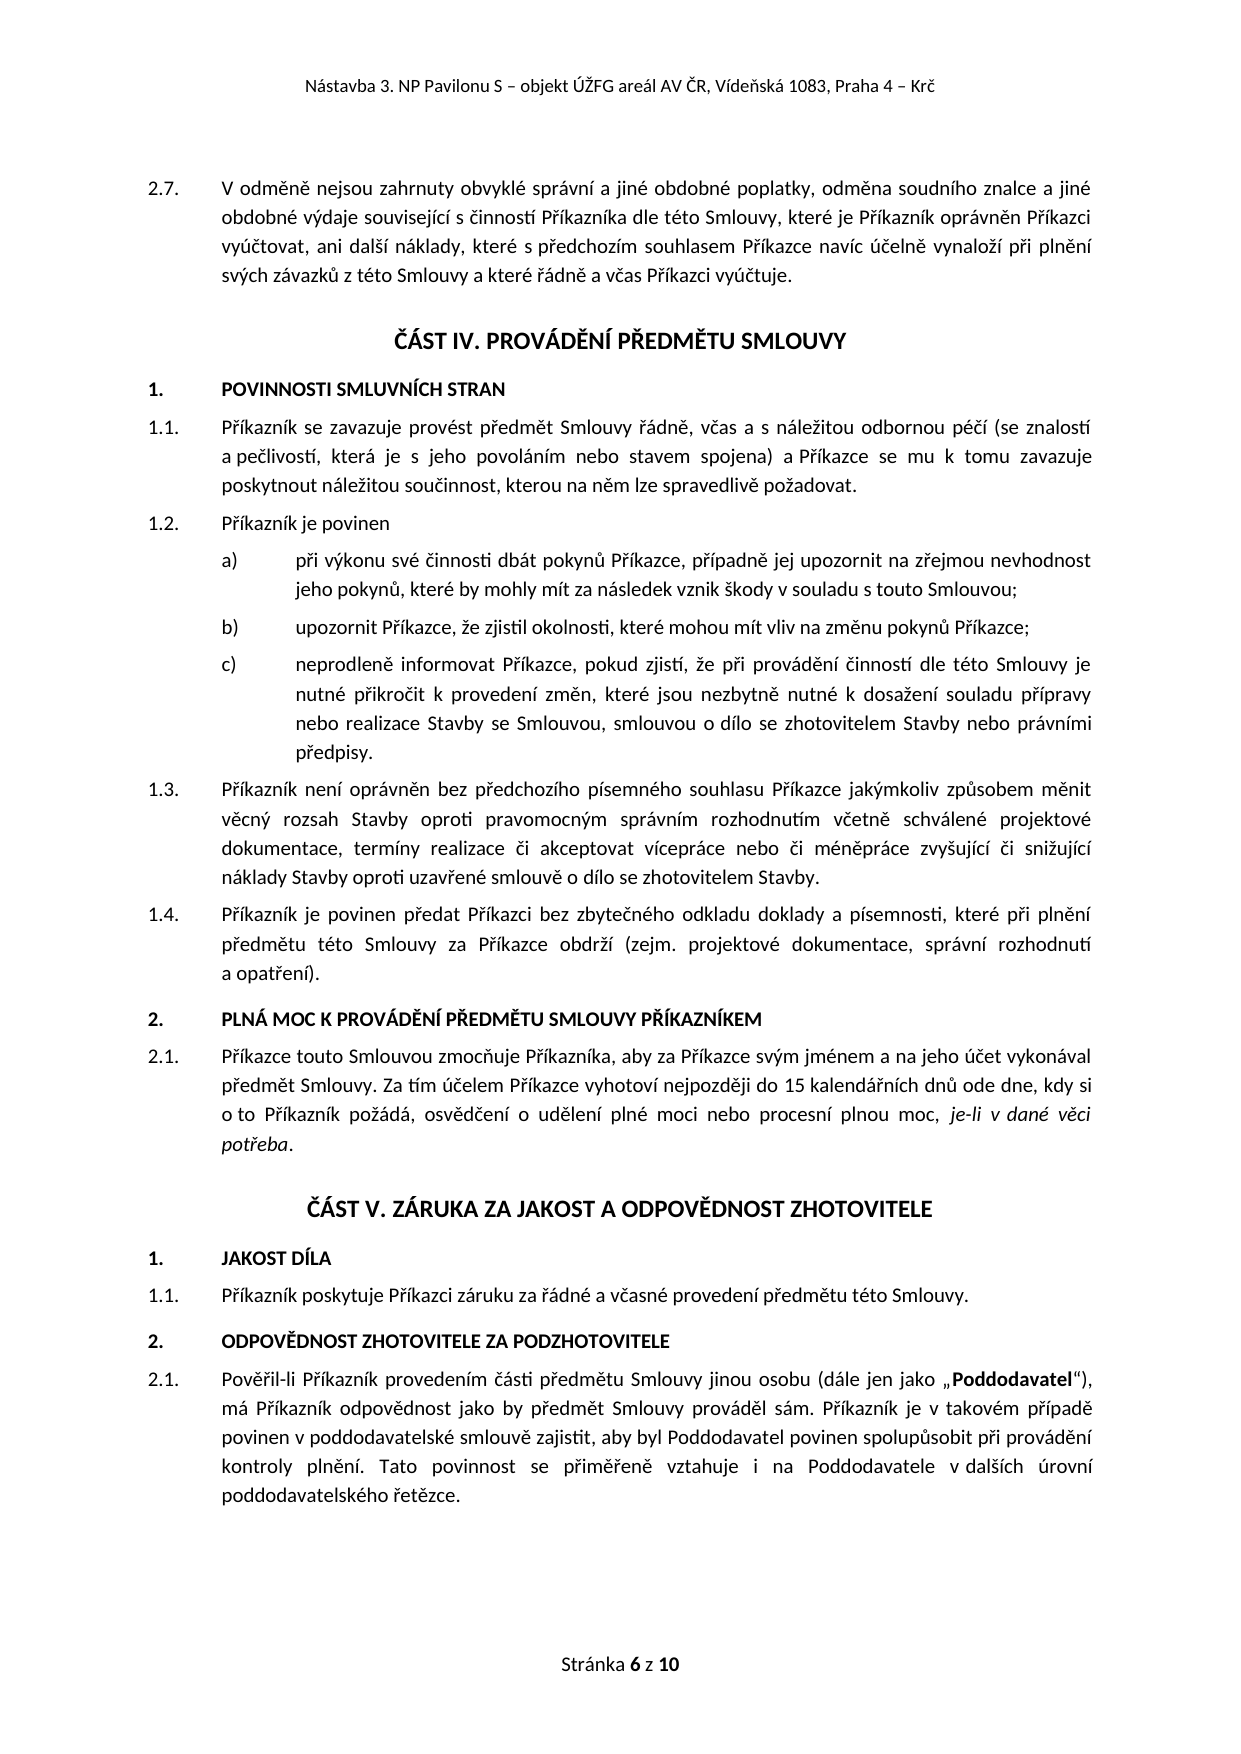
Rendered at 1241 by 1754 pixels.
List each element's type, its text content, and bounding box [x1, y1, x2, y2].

subtitle Povinnosti Smluvních stran [148, 377, 1093, 402]
list při výkonu své činnosti dbát pokynů Příkazce, případně jej upozornit na zřejmou nevhodnost jeho pokynů, které by mohly mít za následek vznik škody v souladu s touto Smlouvou; [221, 547, 1093, 602]
list Příkazník je povinen [148, 510, 1093, 535]
list Příkazce touto Smlouvou zmocňuje Příkazníka, aby za Příkazce svým jménem a na jeho účet vykonával předmět Smlouvy. Za tím účelem Příkazce vyhotoví nejpozději do 15 kalendářních dnů ode dne, kdy si o to Příkazník požádá, osvědčení o udělení plné moci nebo procesní plnou moc, je-li v dané věci potřeba. [148, 1043, 1093, 1156]
subtitle Jakost Díla [148, 1245, 1093, 1270]
list neprodleně informovat Příkazce, pokud zjistí, že při provádění činností dle této Smlouvy je nutné přikročit k provedení změn, které jsou nezbytně nutné k dosažení souladu přípravy nebo realizace Stavby se Smlouvou, smlouvou o dílo se zhotovitelem Stavby nebo právními předpisy. [221, 652, 1093, 764]
list Příkazník je povinen předat Příkazci bez zbytečného odkladu doklady a písemnosti, které při plnění předmětu této Smlouvy za Příkazce obdrží (zejm. projektové dokumentace, správní rozhodnutí a opatření). [148, 902, 1093, 985]
subtitle Odpovědnost zhotovitele za podzhotovitele [148, 1328, 1093, 1354]
list V odměně nejsou zahrnuty obvyklé správní a jiné obdobné poplatky, odměna soudního znalce a jiné obdobné výdaje související s činností Příkazníka dle této Smlouvy, které je Příkazník oprávněn Příkazci vyúčtovat, ani další náklady, které s předchozím souhlasem Příkazce navíc účelně vynaloží při plnění svých závazků z této Smlouvy a které řádně a včas Příkazci vyúčtuje. [148, 175, 1093, 288]
list Příkazník není oprávněn bez předchozího písemného souhlasu Příkazce jakýmkoliv způsobem měnit věcný rozsah Stavby oproti pravomocným správním rozhodnutím včetně schválené projektové dokumentace, termíny realizace či akceptovat vícepráce nebo či méněpráce zvyšující či snižující náklady Stavby oproti uzavřené smlouvě o dílo se zhotovitelem Stavby. [148, 777, 1093, 889]
subtitle Plná moc k provádění předmětu Smlouvy Příkazníkem [148, 1006, 1093, 1031]
subtitle Záruka za Jakost a odpovědnost Zhotovitele [148, 1193, 1093, 1224]
list Příkazník poskytuje Příkazci záruku za řádné a včasné provedení předmětu této Smlouvy. [148, 1282, 1093, 1308]
list Příkazník se zavazuje provést předmět Smlouvy řádně, včas a s náležitou odbornou péčí (se znalostí a pečlivostí, která je s jeho povoláním nebo stavem spojena) a Příkazce se mu k tomu zavazuje poskytnout náležitou součinnost, kterou na něm lze spravedlivě požadovat. [148, 414, 1093, 498]
list Pověřil-li Příkazník provedením části předmětu Smlouvy jinou osobu (dále jen jako „Poddodavatel“), má Příkazník odpovědnost jako by předmět Smlouvy prováděl sám. Příkazník je v takovém případě povinen v poddodavatelské smlouvě zajistit, aby byl Poddodavatel povinen spolupůsobit při provádění kontroly plnění. Tato povinnost se přiměřeně vztahuje i na Poddodavatele v dalších úrovní poddodavatelského řetězce. [148, 1366, 1093, 1508]
subtitle Provádění předmětu Smlouvy [148, 325, 1093, 355]
list upozornit Příkazce, že zjistil okolnosti, které mohou mít vliv na změnu pokynů Příkazce; [221, 614, 1093, 639]
